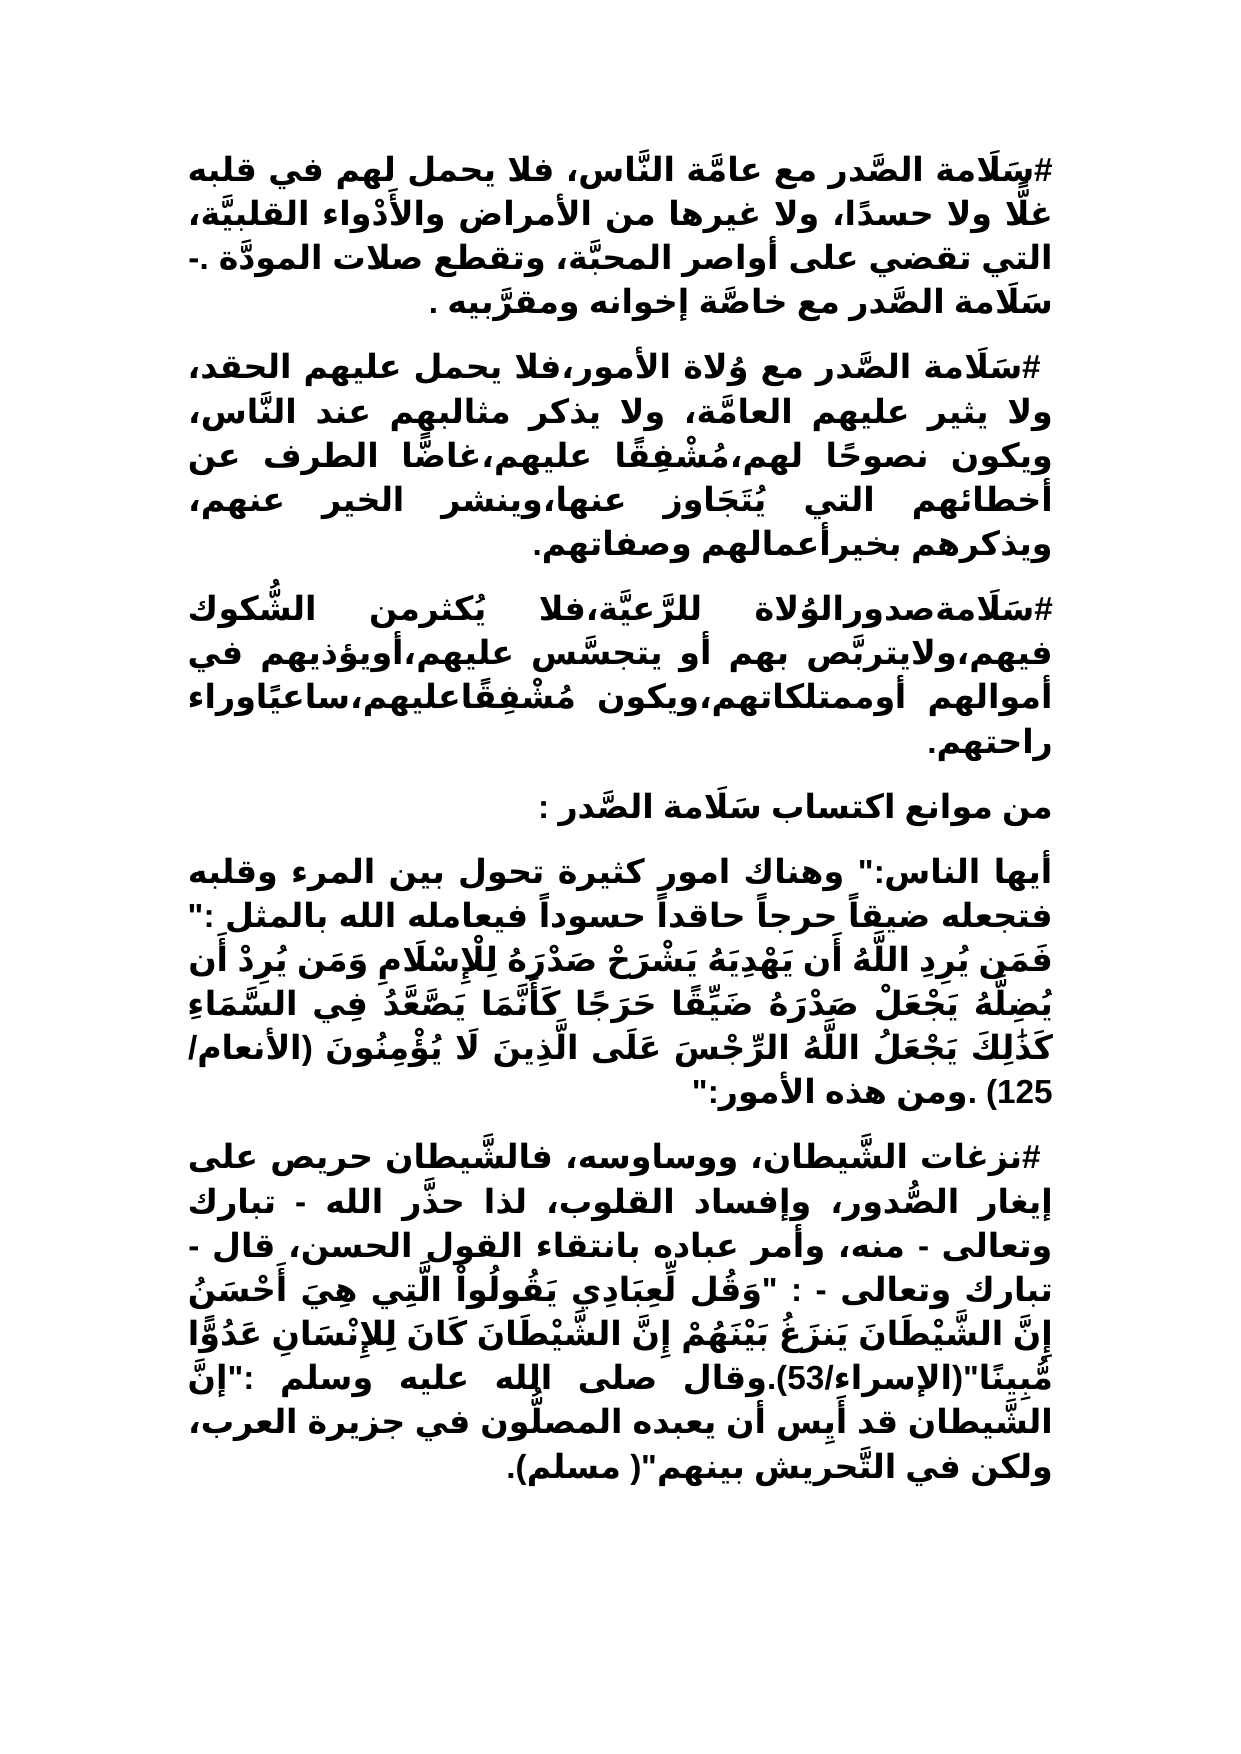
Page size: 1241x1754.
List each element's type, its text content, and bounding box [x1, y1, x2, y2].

text #سَلَامةصدورالوُلاة للرَّعيَّة،فلا يُكثرمن الشُّكوك فيهم،ولايتربَّص بهم أو يتجسَّس عليهم،أويؤذيهم في أموالهم أوممتلكاتهم،ويكون مُشْفِقًاعليهم،ساعيًاوراء راحتهم. [187, 589, 1053, 760]
text #سَلَامة الصَّدر مع وُلاة الأمور،فلا يحمل عليهم الحقد، ولا يثير عليهم العامَّة، ولا يذكر مثالبهم عند النَّاس، ويكون نصوحًا لهم،مُشْفِقًا عليهم،غاضًّا الطرف عن أخطائهم التي يُتَجَاوز عنها،وينشر الخير عنهم، ويذكرهم بخيرأعمالهم وصفاتهم. [187, 347, 1053, 563]
text #نزغات الشَّيطان، ووساوسه، فالشَّيطان حريص على إيغار الصُّدور، وإفساد القلوب، لذا حذَّر الله - تبارك وتعالى - منه، وأمر عباده بانتقاء القول الحسن، قال - تبارك وتعالى - : "وَقُل لِّعِبَادِي يَقُولُواْ الَّتِي هِيَ أَحْسَنُ إِنَّ الشَّيْطَانَ يَنزَغُ بَيْنَهُمْ إِنَّ الشَّيْطَانَ كَانَ لِلإِنْسَانِ عَدُوًّا مُّبِينًا"(الإسراء/53).وقال صلى الله عليه وسلم :"إنَّ الشَّيطان قد أَيِس أن يعبده المصلُّون في جزيرة العرب، ولكن في التَّحريش بينهم"( مسلم). [187, 1137, 1053, 1485]
text من موانع اكتساب سَلَامة الصَّدر : [187, 787, 1053, 825]
text #سَلَامة الصَّدر مع عامَّة النَّاس، فلا يحمل لهم في قلبه غلًّا ولا حسدًا، ولا غيرها من الأمراض والأَدْواء القلبيَّة، التي تقضي على أواصر المحبَّة، وتقطع صلات المودَّة .- سَلَامة الصَّدر مع خاصَّة إخوانه ومقرَّبيه . [187, 150, 1053, 321]
text أيها الناس:" وهناك امور كثيرة تحول بين المرء وقلبه فتجعله ضيقاً حرجاً حاقداً حسوداً فيعامله الله بالمثل :" فَمَن يُرِدِ اللَّهُ أَن يَهْدِيَهُ يَشْرَحْ صَدْرَهُ لِلْإِسْلَامِ وَمَن يُرِدْ أَن يُضِلَّهُ يَجْعَلْ صَدْرَهُ ضَيِّقًا حَرَجًا كَأَنَّمَا يَصَّعَّدُ فِي السَّمَاءِ كَذَٰلِكَ يَجْعَلُ اللَّهُ الرِّجْسَ عَلَى الَّذِينَ لَا يُؤْمِنُونَ (الأنعام/125) .ومن هذه الأمور:" [187, 852, 1053, 1111]
